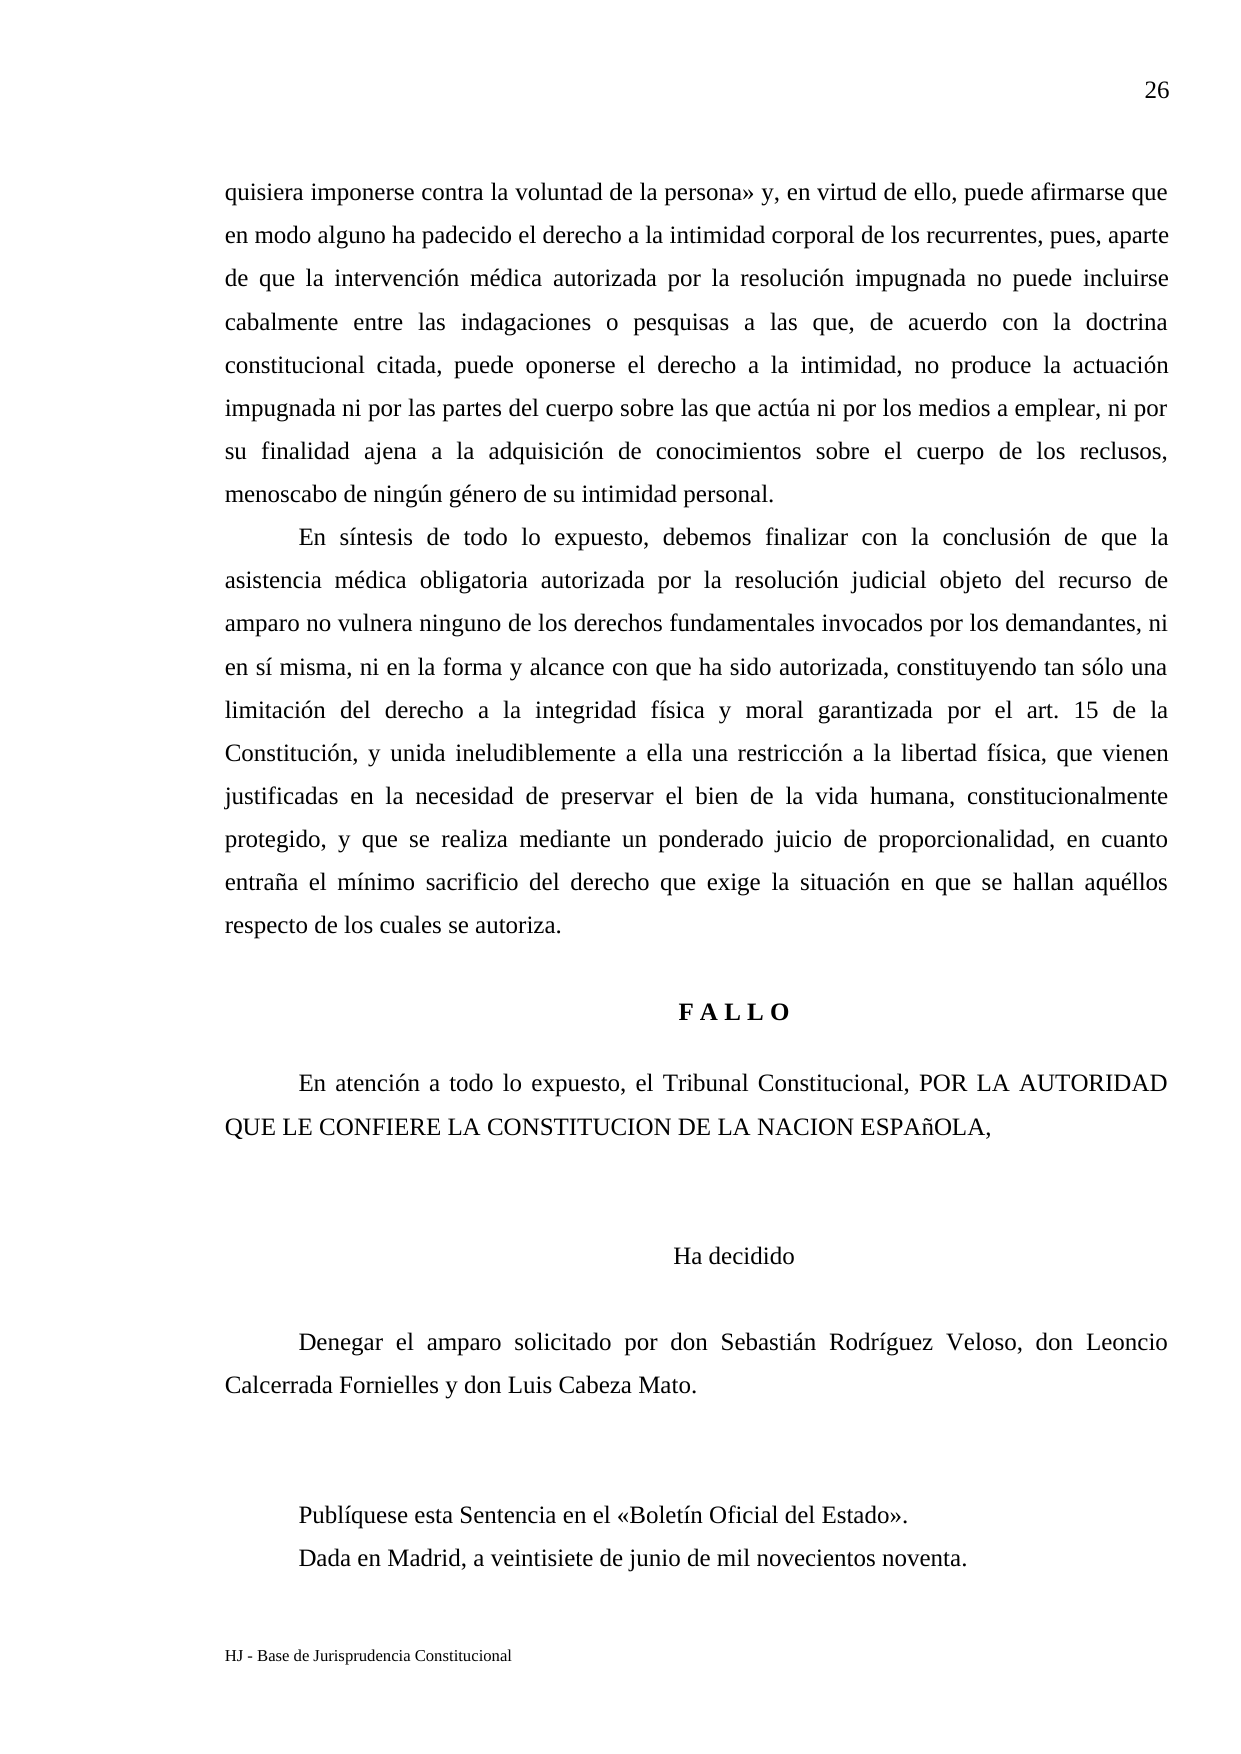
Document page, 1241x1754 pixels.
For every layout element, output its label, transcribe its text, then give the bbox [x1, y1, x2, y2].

text En atención a todo lo expuesto, el Tribunal Constitucional, POR LA AUTORIDAD QUE LE CONFIERE LA CONSTITUCION DE LA NACION ESPAñOLA, [224, 1068, 1169, 1140]
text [224, 177, 1169, 508]
text Dada en Madrid, a veintisiete de junio de mil novecientos noventa. [224, 1543, 1169, 1572]
subtitle F A L L O [224, 997, 1169, 1025]
text Ha decidido [224, 1241, 1169, 1270]
text En síntesis de todo lo expuesto, debemos finalizar con la conclusión de que la asistencia médica obligatoria autorizada por la resolución judicial objeto del recurso de amparo no vulnera ninguno de los derechos fundamentales invocados por los demandantes, ni en sí misma, ni en la forma y alcance con que ha sido autorizada, constituyendo tan sólo una limitación del derecho a la integridad física y moral garantizada por el art. 15 de la Constitución, y unida ineludiblemente a ella una restricción a la libertad física, que vienen justificadas en la necesidad de preservar el bien de la vida humana, constitucionalmente protegido, y que se realiza mediante un ponderado juicio de proporcionalidad, en cuanto entraña el mínimo sacrificio del derecho que exige la situación en que se hallan aquéllos respecto de los cuales se autoriza. [224, 522, 1169, 939]
text Denegar el amparo solicitado por don Sebastián Rodríguez Veloso, don Leoncio Calcerrada Fornielles y don Luis Cabeza Mato. [224, 1327, 1169, 1399]
text Publíquese esta Sentencia en el «Boletín Oficial del Estado». [224, 1500, 1169, 1528]
